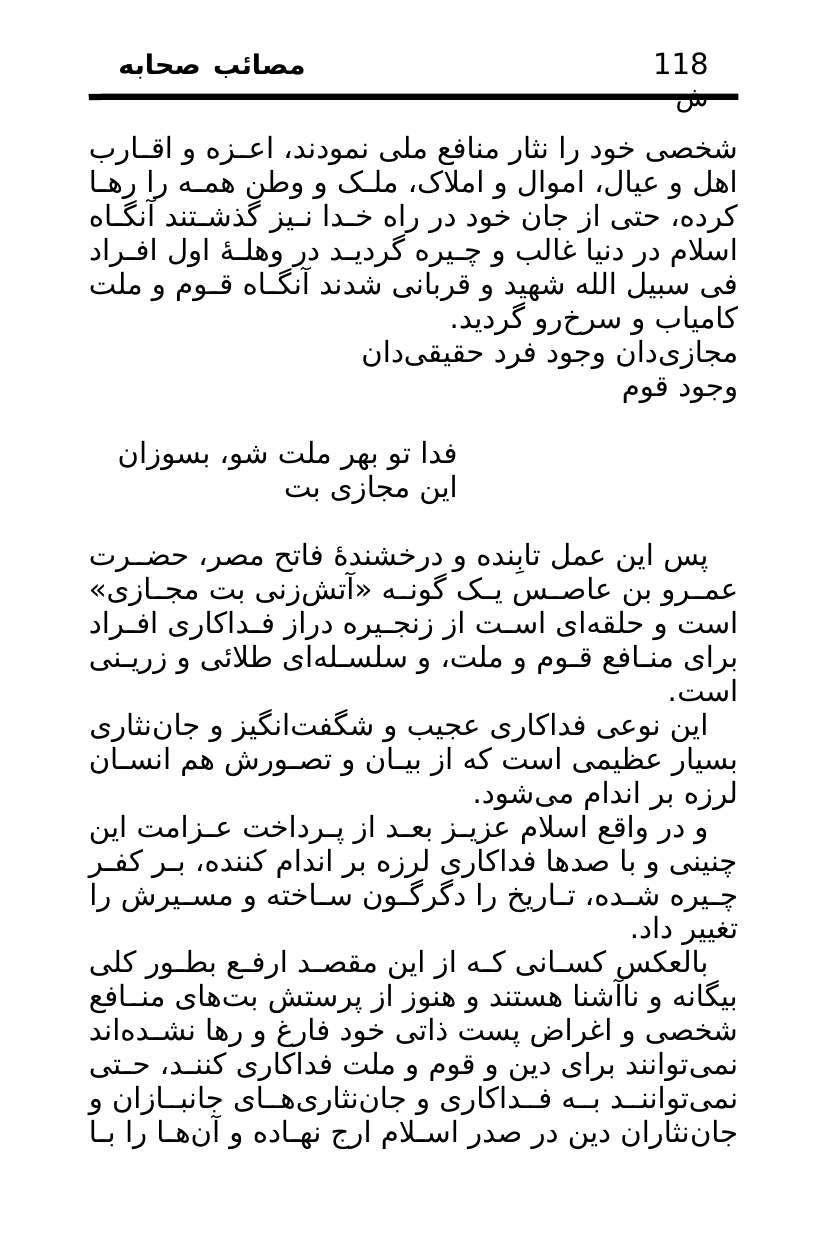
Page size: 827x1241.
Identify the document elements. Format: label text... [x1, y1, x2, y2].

table_header مجازی‌دان وجود فرد حقیقی‌دان وجود قوم [78, 335, 749, 437]
table_cell فدا تو بهر ملت شو، بسوزان این مجازی بت [78, 437, 749, 538]
text و در واقع اسلام عزیز بعد از پرداخت عزامت این چنینی و با صدها فداکاری لرزه بر اندام کننده، بر کفر چیره شده، تاریخ را دگرگون ساخته و مسیرش را تغییر داد. [89, 810, 738, 946]
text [89, 132, 738, 335]
text این نوعی فداکاری عجیب و شگفت‌انگیز و جان‌نثاری بسیار عظیمی است که از بیان و تصورش هم انسان لرزه بر اندام می‌شود. [89, 708, 738, 810]
text پس این عمل تابِنده و درخشندۀ فاتح مصر، حضرت عمرو بن عاصس یک گونه «آتش‌زنی بت مجازی» است و حلقه‌ای است از زنجیره دراز فداکاری افراد برای منافع قوم و ملت، و سلسله‌ای طلائی و زرینی است. [89, 538, 738, 708]
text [89, 946, 738, 1149]
